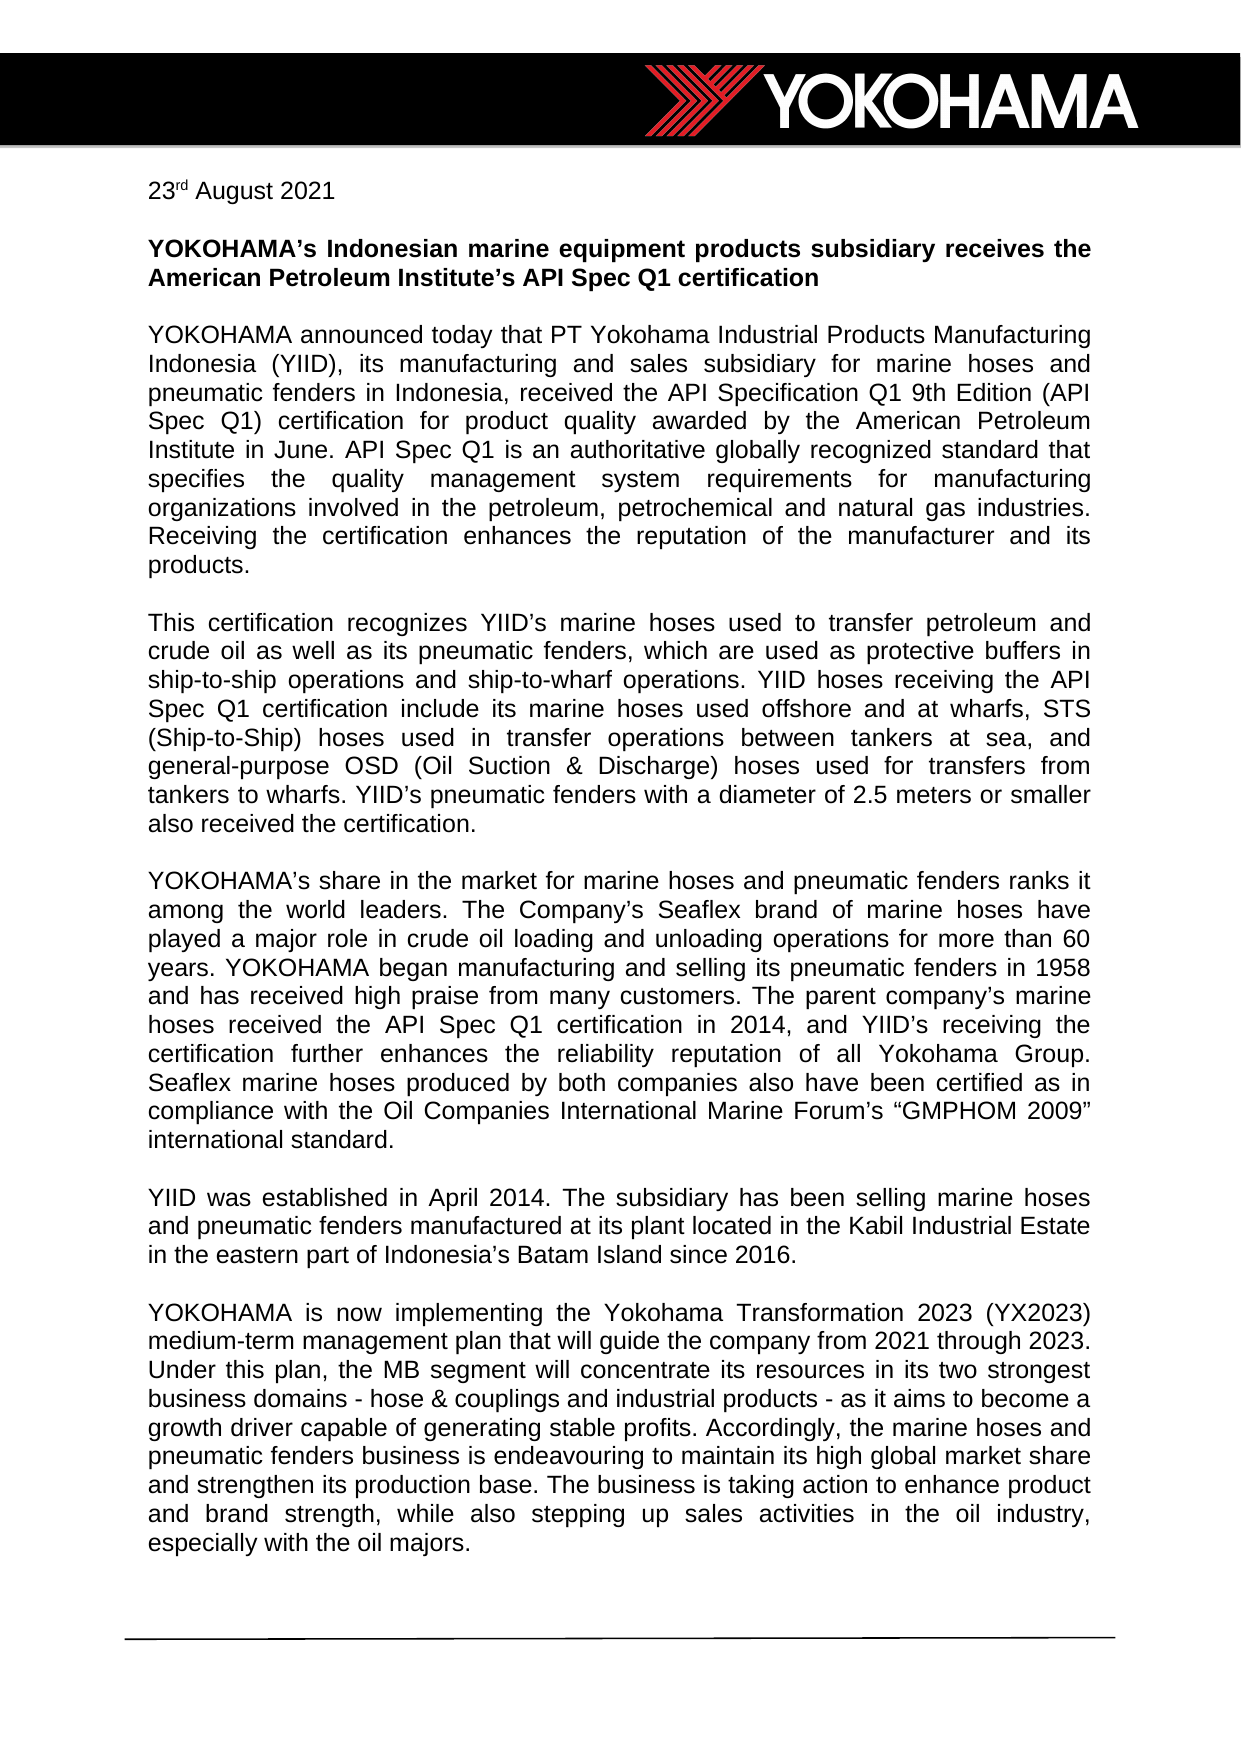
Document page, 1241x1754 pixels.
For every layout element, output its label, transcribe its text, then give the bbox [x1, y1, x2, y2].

text YOKOHAMA announced today that PT Yokohama Industrial Products Manufacturing Indonesia (YIID), its manufacturing and sales subsidiary for marine hoses and pneumatic fenders in Indonesia, received the API Specification Q1 9th Edition (API Spec Q1) certification for product quality awarded by the American Petroleum Institute in June. API Spec Q1 is an authoritative globally recognized standard that specifies the quality management system requirements for manufacturing organizations involved in the petroleum, petrochemical and natural gas industries. Receiving the certification enhances the reputation of the manufacturer and its products. [148, 320, 1093, 579]
text 23rd August 2021 [148, 176, 1093, 205]
text YOKOHAMA’s Indonesian marine equipment products subsidiary receives the American Petroleum Institute’s API Spec Q1 certification [148, 234, 1093, 291]
text YOKOHAMA’s share in the market for marine hoses and pneumatic fenders ranks it among the world leaders. The Company’s Seaflex brand of marine hoses have played a major role in crude oil loading and unloading operations for more than 60 years. YOKOHAMA began manufacturing and selling its pneumatic fenders in 1958 and has received high praise from many customers. The parent company’s marine hoses received the API Spec Q1 certification in 2014, and YIID’s receiving the certification further enhances the reliability reputation of all Yokohama Group. Seaflex marine hoses produced by both companies also have been certified as in compliance with the Oil Companies International Marine Forum’s “GMPHOM 2009” international standard. [148, 866, 1093, 1154]
text YIID was established in April 2014. The subsidiary has been selling marine hoses and pneumatic fenders manufactured at its plant located in the Kabil Industrial Estate in the eastern part of Indonesia’s Batam Island since 2016. [148, 1183, 1093, 1269]
text YOKOHAMA is now implementing the Yokohama Transformation 2023 (YX2023) medium-term management plan that will guide the company from 2021 through 2023. Under this plan, the MB segment will concentrate its resources in its two strongest business domains - hose & couplings and industrial products - as it aims to become a growth driver capable of generating stable profits. Accordingly, the marine hoses and pneumatic fenders business is endeavouring to maintain its high global market share and strengthen its production base. The business is taking action to enhance product and brand strength, while also stepping up sales activities in the oil industry, especially with the oil majors. [148, 1298, 1093, 1556]
text This certification recognizes YIID’s marine hoses used to transfer petroleum and crude oil as well as its pneumatic fenders, which are used as protective buffers in ship-to-ship operations and ship-to-wharf operations. YIID hoses receiving the API Spec Q1 certification include its marine hoses used offshore and at wharfs, STS (Ship-to-Ship) hoses used in transfer operations between tankers at sea, and general-purpose OSD (Oil Suction & Discharge) hoses used for transfers from tankers to wharfs. YIID’s pneumatic fenders with a diameter of 2.5 meters or smaller also received the certification. [148, 608, 1093, 838]
picture [555, 0, 1222, 197]
